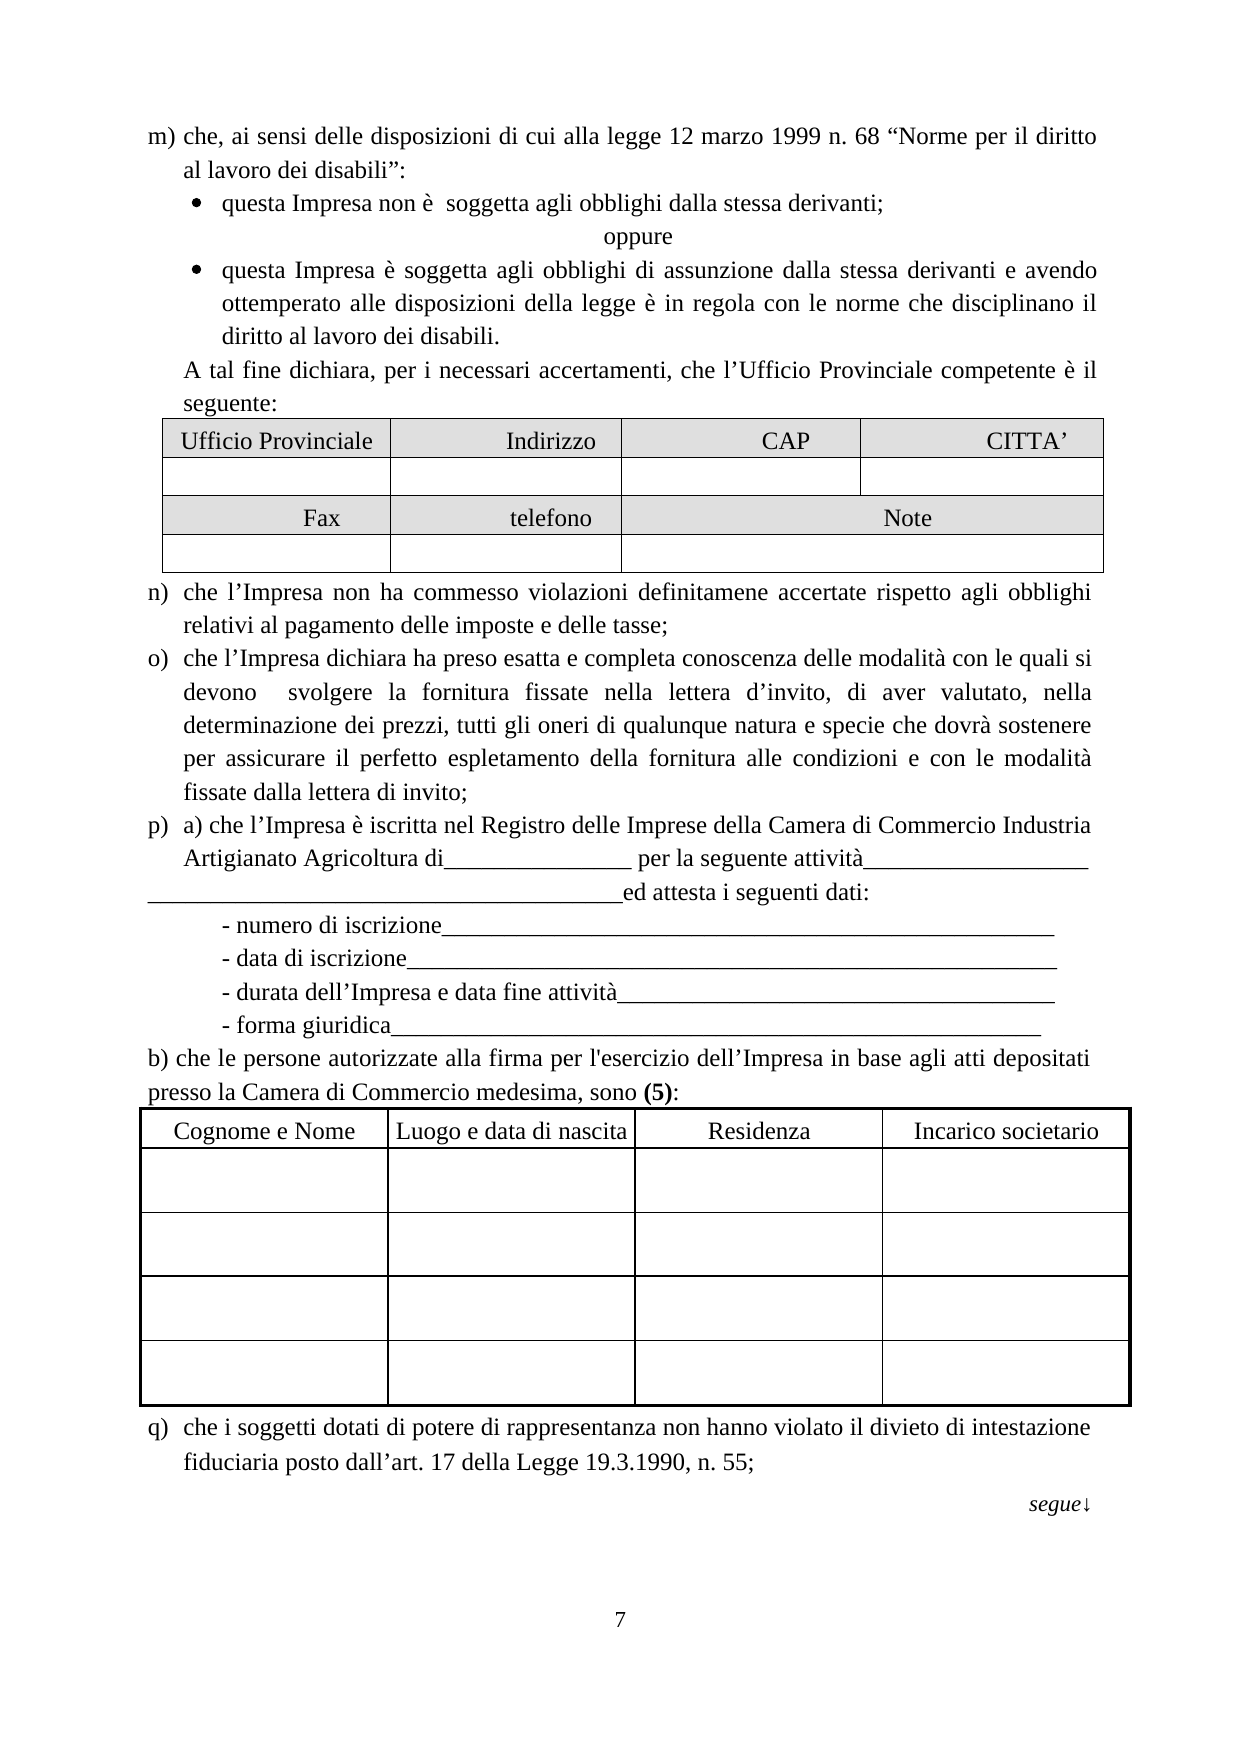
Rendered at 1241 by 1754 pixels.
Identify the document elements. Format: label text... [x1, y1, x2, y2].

table_header Residenza [636, 1110, 882, 1147]
text segue↓ [183, 1490, 1092, 1516]
table_cell [142, 1341, 387, 1403]
table_cell telefono [391, 496, 621, 534]
table_cell [389, 1341, 634, 1403]
table_cell [622, 535, 1103, 572]
text oppure [177, 218, 1098, 251]
table_cell [861, 458, 1103, 495]
table_cell Note [622, 496, 1103, 534]
table_header Cognome e Nome [142, 1110, 387, 1147]
table_cell [389, 1149, 634, 1211]
list che l’Impresa non ha commesso violazioni definitamene accertate rispetto agli obblighi relativi al pagamento delle imposte e delle tasse; [148, 573, 1092, 640]
table_header Indirizzo [391, 419, 621, 457]
table_cell [389, 1213, 634, 1275]
text - data di iscrizione____________________________________________________ [148, 940, 1092, 973]
table_cell [636, 1213, 882, 1275]
table_cell [883, 1277, 1128, 1339]
table_cell [391, 458, 621, 495]
text questa Impresa è soggetta agli obblighi di assunzione dalla stessa derivanti e avendo ottemperato alle disposizioni della legge è in regola con le norme che disciplinano il diritto al lavoro dei disabili. [192, 251, 1098, 351]
table_cell [883, 1213, 1128, 1275]
text questa Impresa non è soggetta agli obblighi dalla stessa derivanti; [192, 185, 1098, 218]
table_cell [883, 1341, 1128, 1403]
table_cell [163, 535, 390, 572]
table_cell [636, 1341, 882, 1403]
table_cell [142, 1149, 387, 1211]
table_cell [142, 1277, 387, 1339]
table_cell [142, 1213, 387, 1275]
table_cell [636, 1277, 882, 1339]
list che l’Impresa dichiara ha preso esatta e completa conoscenza delle modalità con le quali si devono svolgere la fornitura fissate nella lettera d’invito, di aver valutato, nella determinazione dei prezzi, tutti gli oneri di qualunque natura e specie che dovrà sostenere per assicurare il perfetto espletamento della fornitura alle condizioni e con le modalità fissate dalla lettera di invito; [148, 640, 1092, 807]
table_header CITTA’ [861, 419, 1103, 457]
text A tal fine dichiara, per i necessari accertamenti, che l’Ufficio Provinciale competente è il seguente: [183, 351, 1098, 418]
list che i soggetti dotati di potere di rappresentanza non hanno violato il divieto di intestazione fiduciaria posto dall’art. 17 della Legge 19.3.1990, n. 55; [148, 1407, 1092, 1477]
text ______________________________________ed attesta i seguenti dati: [148, 873, 1092, 907]
text - forma giuridica____________________________________________________ [148, 1007, 1092, 1040]
list che, ai sensi delle disposizioni di cui alla legge 12 marzo 1999 n. 68 “Norme per il diritto al lavoro dei disabili”: [148, 118, 1098, 185]
text - durata dell’Impresa e data fine attività___________________________________ [148, 973, 1092, 1007]
table_cell [389, 1277, 634, 1339]
table_header CAP [622, 419, 860, 457]
table_cell [163, 458, 390, 495]
table_header Ufficio Provinciale [163, 419, 390, 457]
table_header Luogo e data di nascita [389, 1110, 634, 1147]
text b) che le persone autorizzate alla firma per l'esercizio dell’Impresa in base agli atti depositati presso di Commercio medesima, sono (5): [148, 1040, 1092, 1107]
table_cell Fax [163, 496, 390, 534]
table_cell [636, 1149, 882, 1211]
table_cell [391, 535, 621, 572]
table_header Incarico societario [883, 1110, 1128, 1147]
list a) che l’Impresa è iscritta nel Registro delle Imprese della Camera di Commercio Industria Artigianato Agricoltura di_______________ per la seguente attività__________________ [148, 807, 1092, 873]
table_cell [622, 458, 860, 495]
table_cell [883, 1149, 1128, 1211]
text - numero di iscrizione_________________________________________________ [148, 907, 1092, 940]
